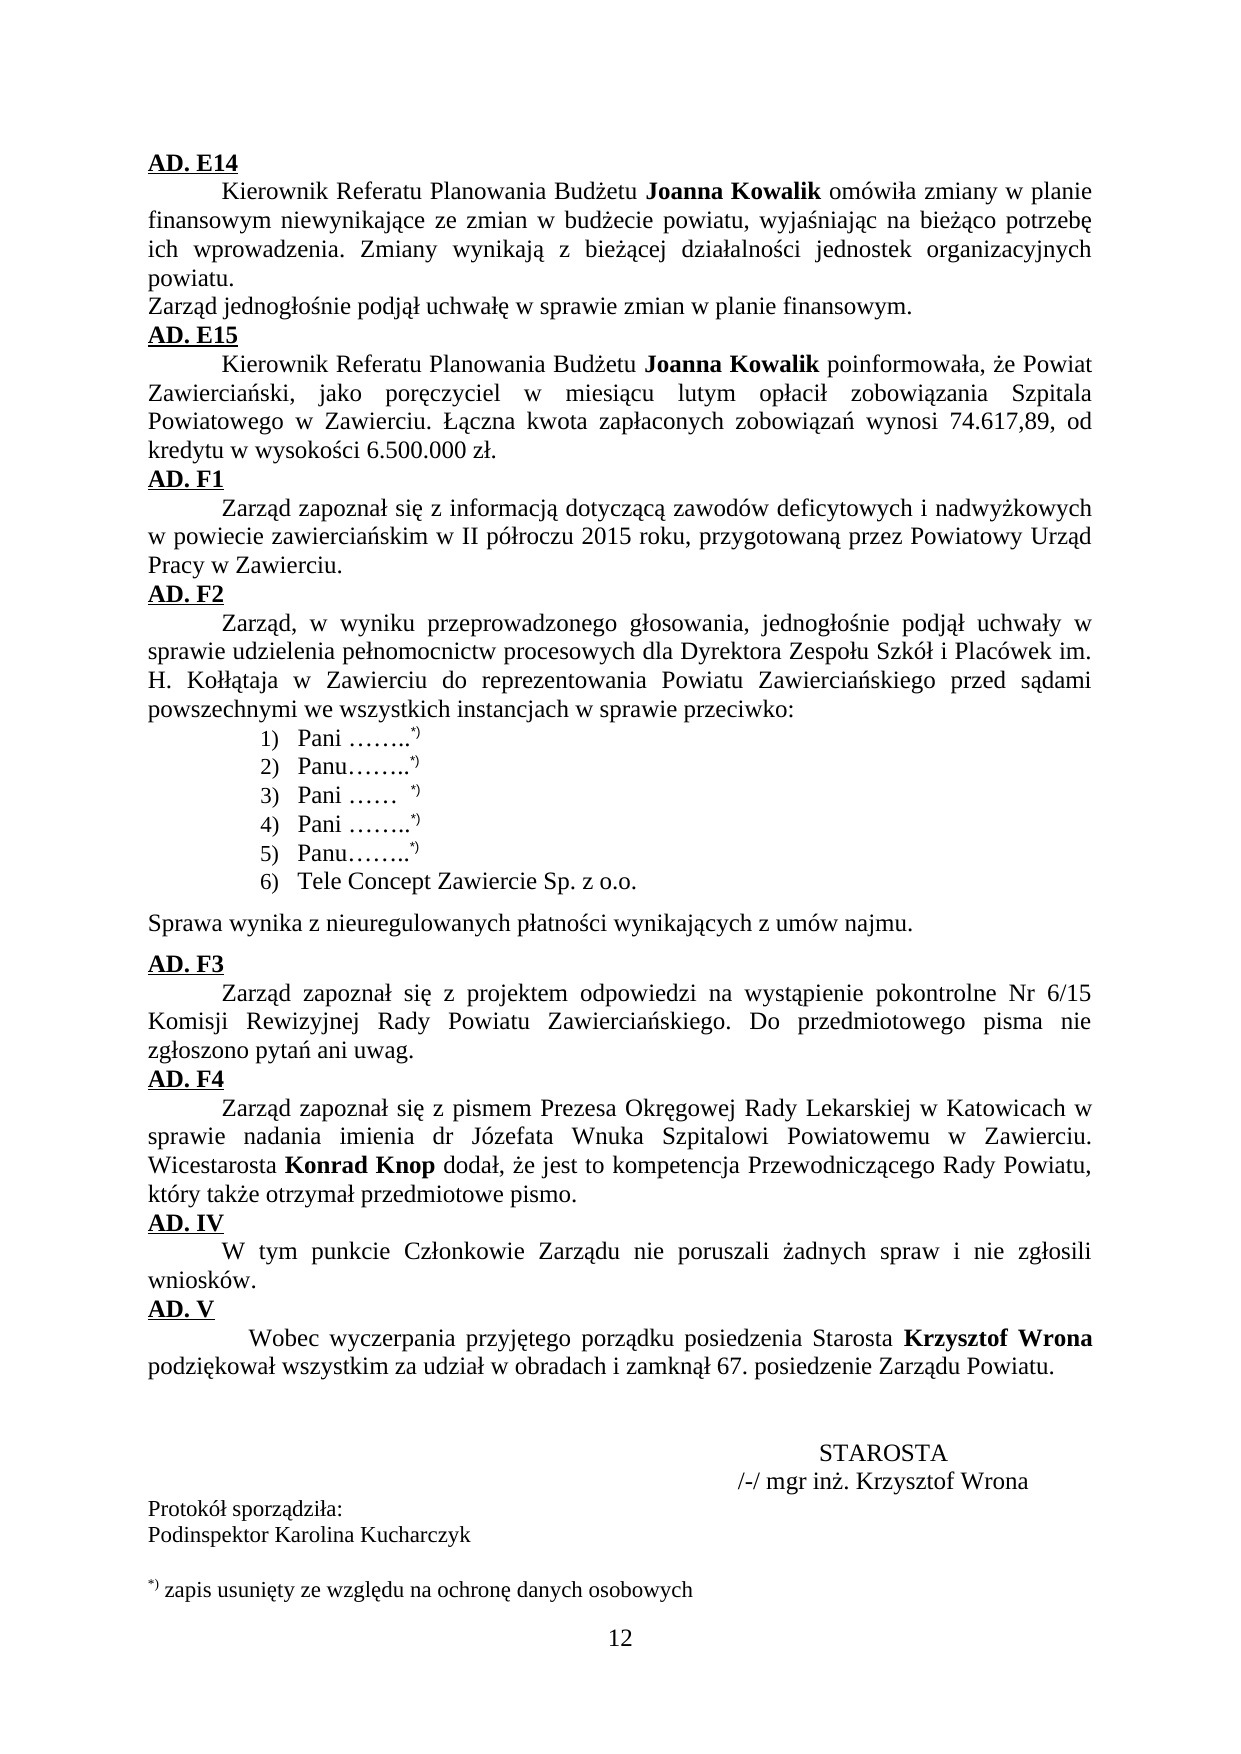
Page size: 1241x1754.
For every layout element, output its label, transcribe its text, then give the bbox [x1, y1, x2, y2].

text AD. F3 [148, 949, 1093, 978]
text Kierownik Referatu Planowania Budżetu Joanna Kowalik poinformowała, że Powiat Zawierciański, jako poręczyciel w miesiącu lutym opłacił zobowiązania Szpitala Powiatowego w Zawierciu. Łączna kwota zapłaconych zobowiązań wynosi 74.617,89, od kredytu w wysokości 6.500.000 zł. [148, 349, 1093, 464]
text AD. E15 [148, 320, 1093, 349]
text Podinspektor Karolina Kucharczyk [148, 1521, 1093, 1548]
text Zarząd zapoznał się z informacją dotyczącą zawodów deficytowych i nadwyżkowych w powiecie zawierciańskim w II półroczu 2015 roku, przygotowaną przez Powiatowy Urząd Pracy w Zawierciu. [148, 493, 1093, 579]
text Zarząd zapoznał się z pismem Prezesa Okręgowej Rady Lekarskiej w Katowicach w sprawie nadania imienia dr Józefata Wnuka Szpitalowi Powiatowemu w Zawierciu. Wicestarosta Konrad Knop dodał, że jest to kompetencja Przewodniczącego Rady Powiatu, który także otrzymał przedmiotowe pismo. [148, 1093, 1093, 1208]
text Protokół sporządziła: [148, 1495, 1093, 1521]
text AD. V [148, 1294, 1093, 1323]
text AD. IV [148, 1208, 1093, 1236]
text AD. F4 [148, 1064, 1093, 1093]
text W tym punkcie Członkowie Zarządu nie poruszali żadnych spraw i nie zgłosili wniosków. [148, 1236, 1093, 1294]
list Panu……..*) [260, 751, 1093, 780]
text Zarząd jednogłośnie podjął uchwałę w sprawie zmian w planie finansowym. [148, 291, 1093, 320]
text Kierownik Referatu Planowania Budżetu Joanna Kowalik omówiła zmiany w planie finansowym niewynikające ze zmian w budżecie powiatu, wyjaśniając na bieżąco potrzebę ich wprowadzenia. Zmiany wynikają z bieżącej działalności jednostek organizacyjnych powiatu. [148, 176, 1093, 291]
text *) zapis usunięty ze względu na ochronę danych osobowych [148, 1577, 1093, 1603]
text Sprawa wynika z nieuregulowanych płatności wynikających z umów najmu. [148, 908, 1093, 936]
text STAROSTA [738, 1438, 1093, 1466]
list Pani …… *) [260, 780, 1093, 809]
text AD. F2 [148, 579, 1093, 608]
text Zarząd zapoznał się z projektem odpowiedzi na wystąpienie pokontrolne Nr 6/15 Komisji Rewizyjnej Rady Powiatu Zawierciańskiego. Do przedmiotowego pisma nie zgłoszono pytań ani uwag. [148, 978, 1093, 1064]
text AD. E14 [148, 148, 1093, 176]
list Pani ……..*) [260, 723, 1093, 751]
text AD. F1 [148, 464, 1093, 493]
list Tele Concept Zawiercie Sp. z o.o. [260, 866, 1093, 895]
text Wobec wyczerpania przyjętego porządku posiedzenia Starosta Krzysztof Wrona podziękował wszystkim za udział w obradach i zamknął 67. posiedzenie Zarządu Powiatu. [148, 1323, 1093, 1380]
list Pani ……..*) [260, 809, 1093, 838]
text Zarząd, w wyniku przeprowadzonego głosowania, jednogłośnie podjął uchwały w sprawie udzielenia pełnomocnictw procesowych dla Dyrektora Zespołu Szkół i Placówek im. H. Kołłątaja w Zawierciu do reprezentowania Powiatu Zawierciańskiego przed sądami powszechnymi we wszystkich instancjach w sprawie przeciwko: [148, 608, 1093, 723]
list Panu……..*) [260, 838, 1093, 866]
text /-/ mgr inż. Krzysztof Wrona [738, 1466, 1093, 1495]
